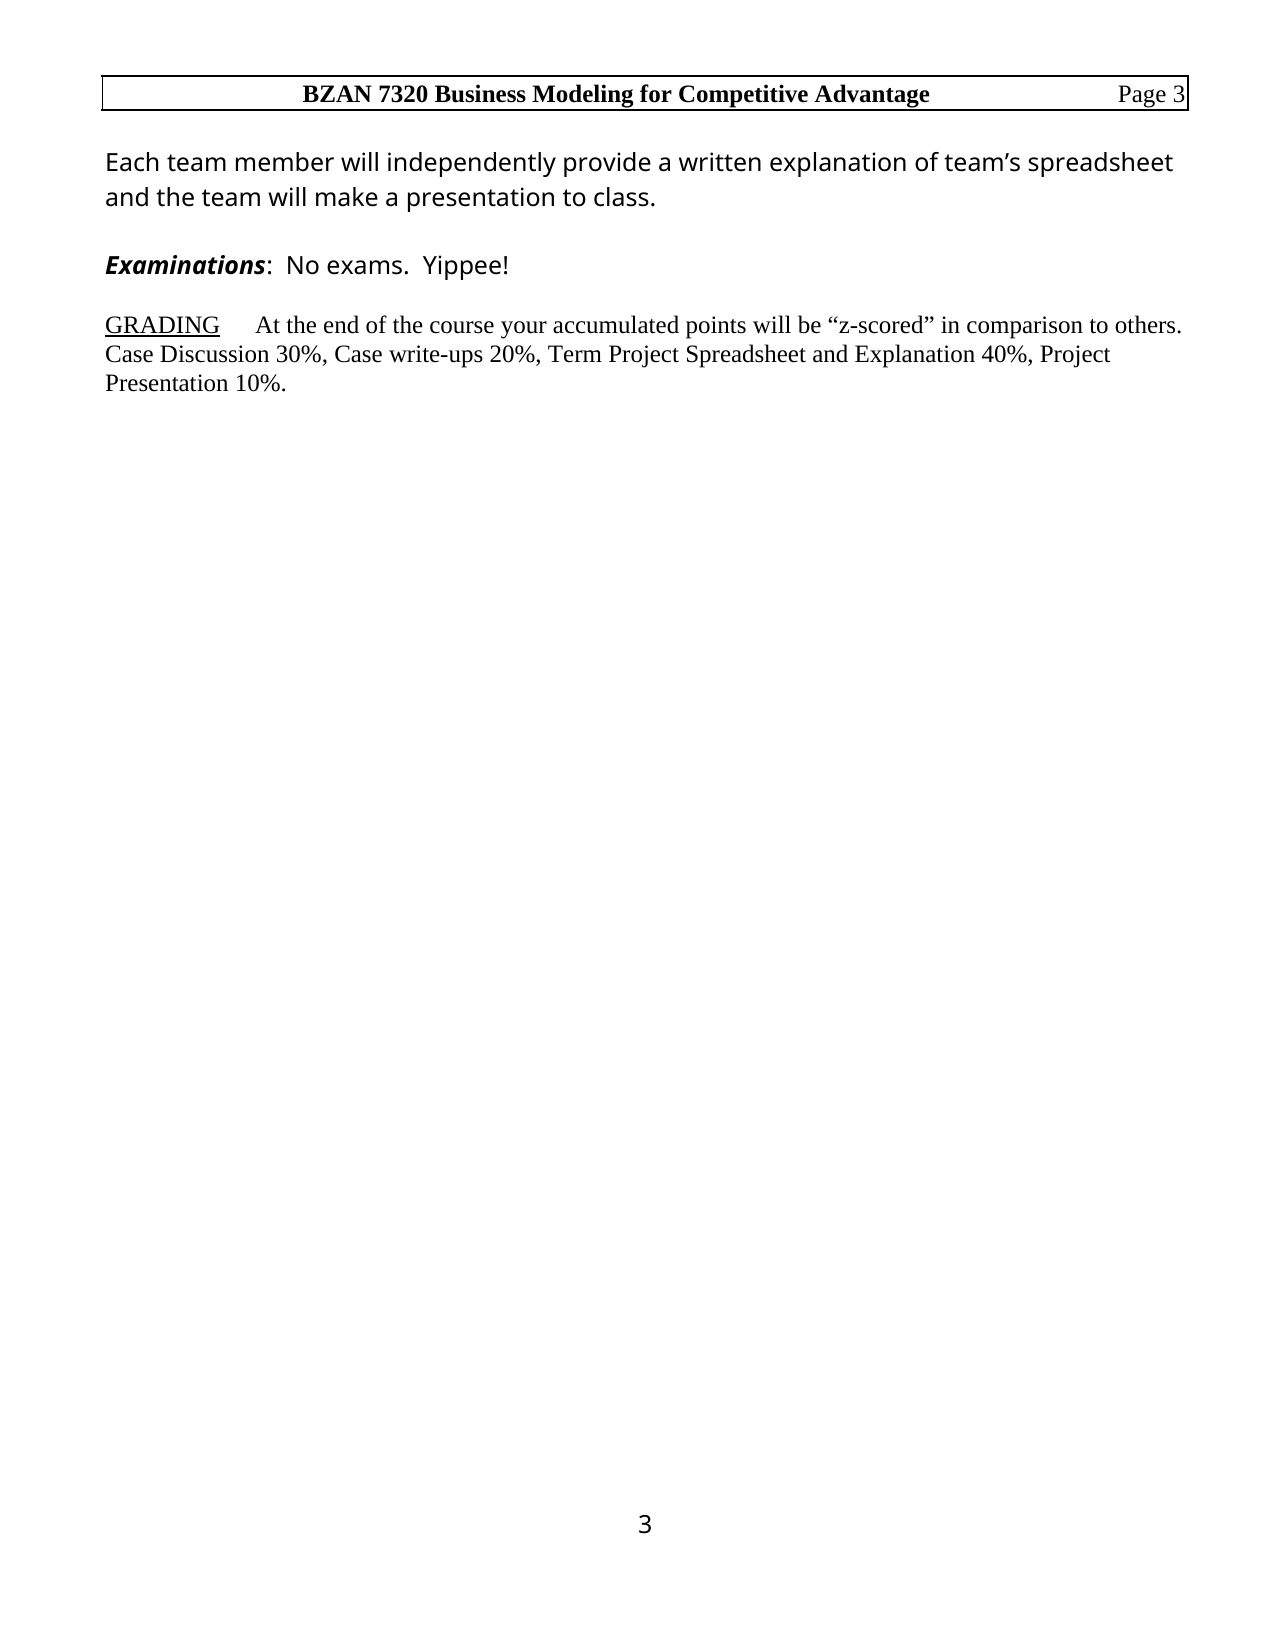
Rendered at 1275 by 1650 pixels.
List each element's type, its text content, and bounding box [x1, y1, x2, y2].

text GRADING At the end of the course your accumulated points will be “z-scored” in comparison to others. [105, 310, 1185, 339]
text Case Discussion 30%, Case write-ups 20%, Term Project Spreadsheet and Explanation 40%, Project Presentation 10%. [105, 339, 1185, 396]
text Examinations: No exams. Yippee! [105, 247, 1185, 281]
text Each team member will independently provide a written explanation of team’s spreadsheet and the team will make a presentation to class. [105, 145, 1185, 213]
